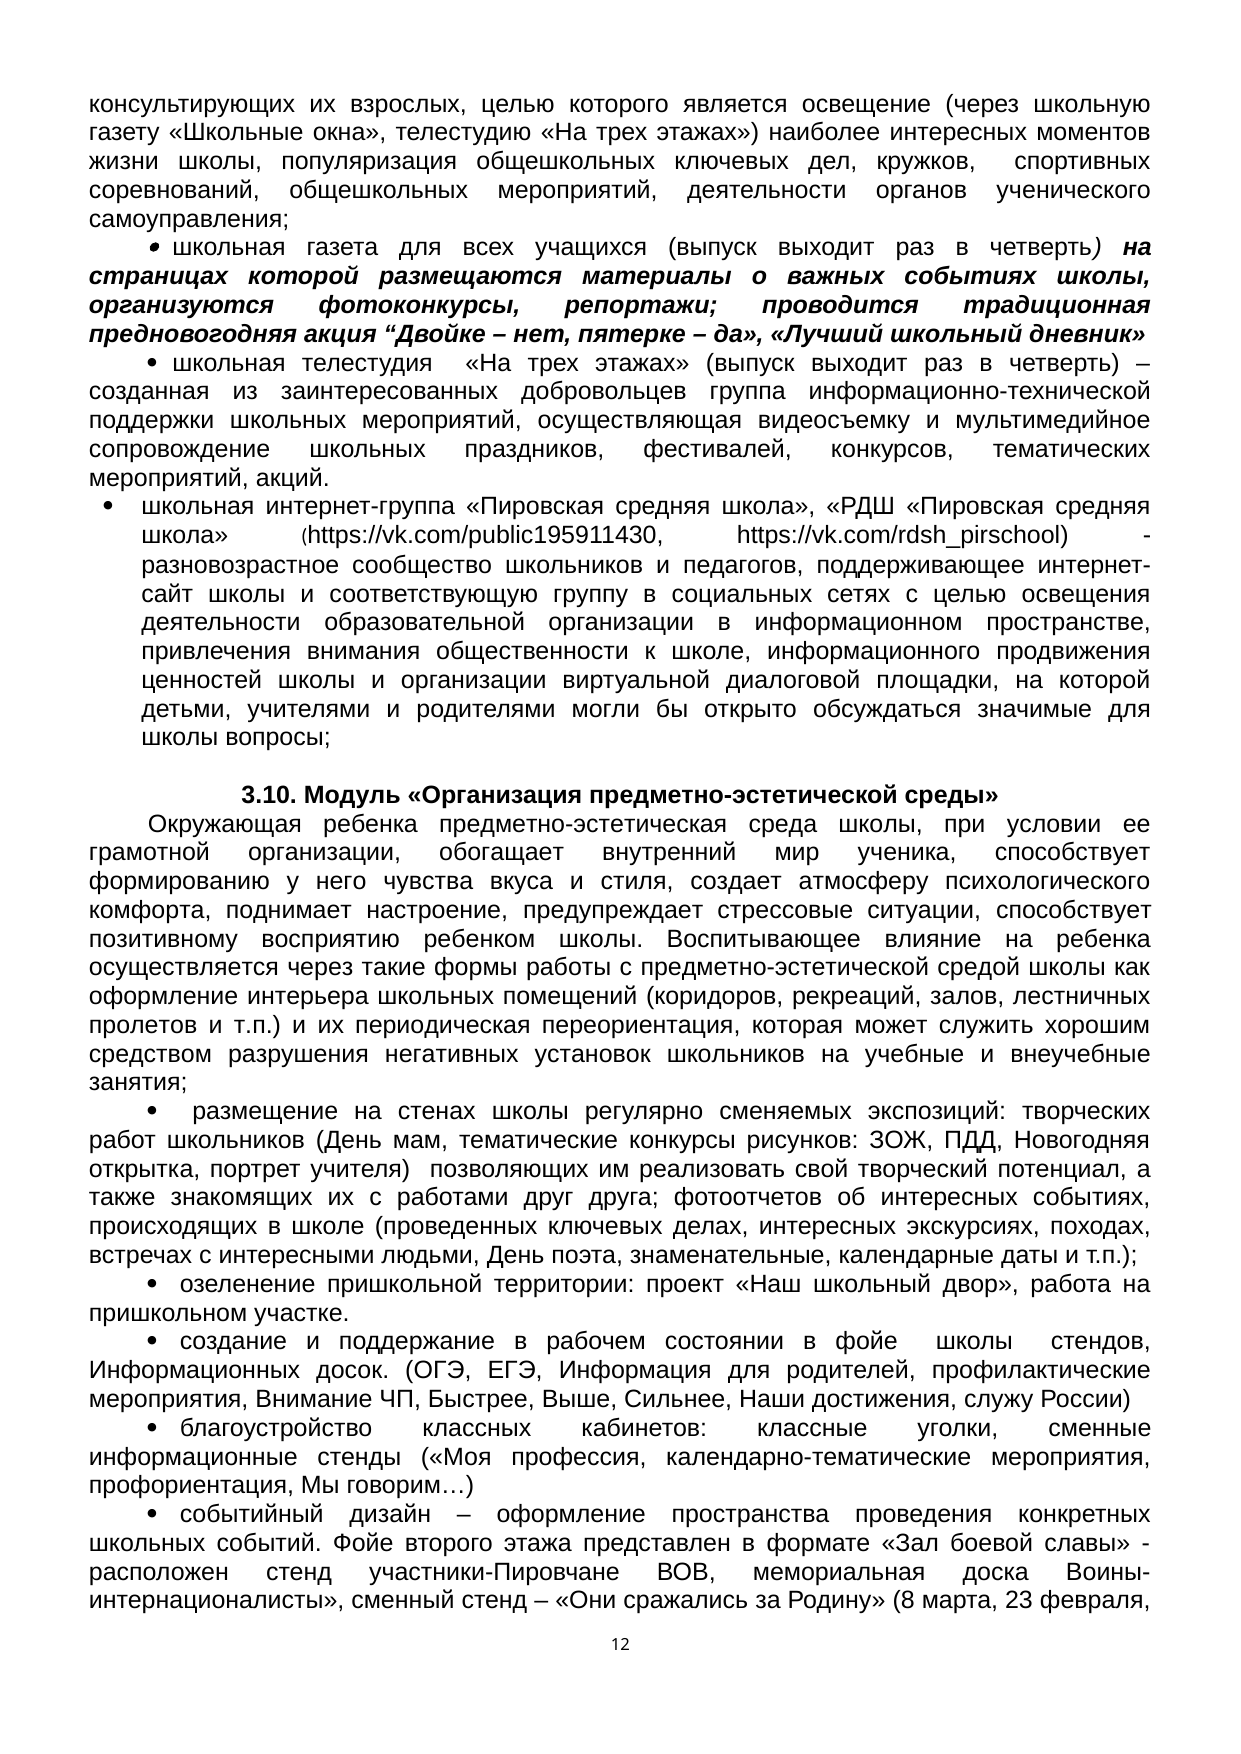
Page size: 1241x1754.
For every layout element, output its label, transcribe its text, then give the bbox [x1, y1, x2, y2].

list школьная газета для всех учащихся (выпуск выходит раз в четверть) на страницах которой размещаются материалы о важных событиях школы, организуются фотоконкурсы, репортажи; проводится традиционная предновогодняя акция “Двойке – нет, пятерке – да», «Лучший школьный дневник» [89, 232, 1152, 347]
list благоустройство классных кабинетов: классные уголки, сменные информационные стенды («Моя профессия, календарно-тематические мероприятия, профориентация, Мы говорим…) [89, 1413, 1152, 1499]
list создание и поддержание в рабочем состоянии в фойе школы стендов, Информационных досок. (ОГЭ, ЕГЭ, Информация для родителей, профилактические мероприятия, Внимание ЧП, Быстрее, Выше, Сильнее, Наши достижения, служу России) [89, 1326, 1152, 1413]
list размещение на стенах школы регулярно сменяемых экспозиций: творческих работ школьников (День мам, тематические конкурсы рисунков: ЗОЖ, ПДД, Новогодняя открытка, портрет учителя) позволяющих им реализовать свой творческий потенциал, а также знакомящих их с работами друг друга; фотоотчетов об интересных событиях, происходящих в школе (проведенных ключевых делах, интересных экскурсиях, походах, встречах с интересными людьми, День поэта, знаменательные, календарные даты и т.п.); [89, 1096, 1152, 1269]
text 3.10. Модуль «Организация предметно-эстетической среды» [89, 780, 1152, 808]
text Окружающая ребенка предметно-эстетическая среда школы, при условии ее грамотной организации, обогащает внутренний мир ученика, способствует формированию у него чувства вкуса и стиля, создает атмосферу психологического комфорта, поднимает настроение, предупреждает стрессовые ситуации, способствует позитивному восприятию ребенком школы. Воспитывающее влияние на ребенка осуществляется через такие формы работы с предметно-эстетической средой школы как оформление интерьера школьных помещений (коридоров, рекреаций, залов, лестничных пролетов и т.п.) и их периодическая переориентация, которая может служить хорошим средством разрушения негативных установок школьников на учебные и внеучебные занятия; [89, 808, 1152, 1096]
list озеленение пришкольной территории: проект «Наш школьный двор», работа на пришкольном участке. [89, 1269, 1152, 1326]
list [89, 1499, 1152, 1614]
list школьная интернет-группа «Пировская средняя школа», «РДШ «Пировская средняя школа» (https://vk.com/public195911430, https://vk.com/rdsh_pirschool) - разновозрастное сообщество школьников и педагогов, поддерживающее интернет-сайт школы и соответствующую группу в социальных сетях с целью освещения деятельности образовательной организации в информационном пространстве, привлечения внимания общественности к школе, информационного продвижения ценностей школы и организации виртуальной диалоговой площадки, на которой детьми, учителями и родителями могли бы открыто обсуждаться значимые для школы вопросы; [103, 491, 1152, 751]
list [89, 89, 1152, 232]
list школьная телестудия «На трех этажах» (выпуск выходит раз в четверть) – созданная из заинтересованных добровольцев группа информационно-технической поддержки школьных мероприятий, осуществляющая видеосъемку и мультимедийное сопровождение школьных праздников, фестивалей, конкурсов, тематических мероприятий, акций. [89, 347, 1152, 491]
